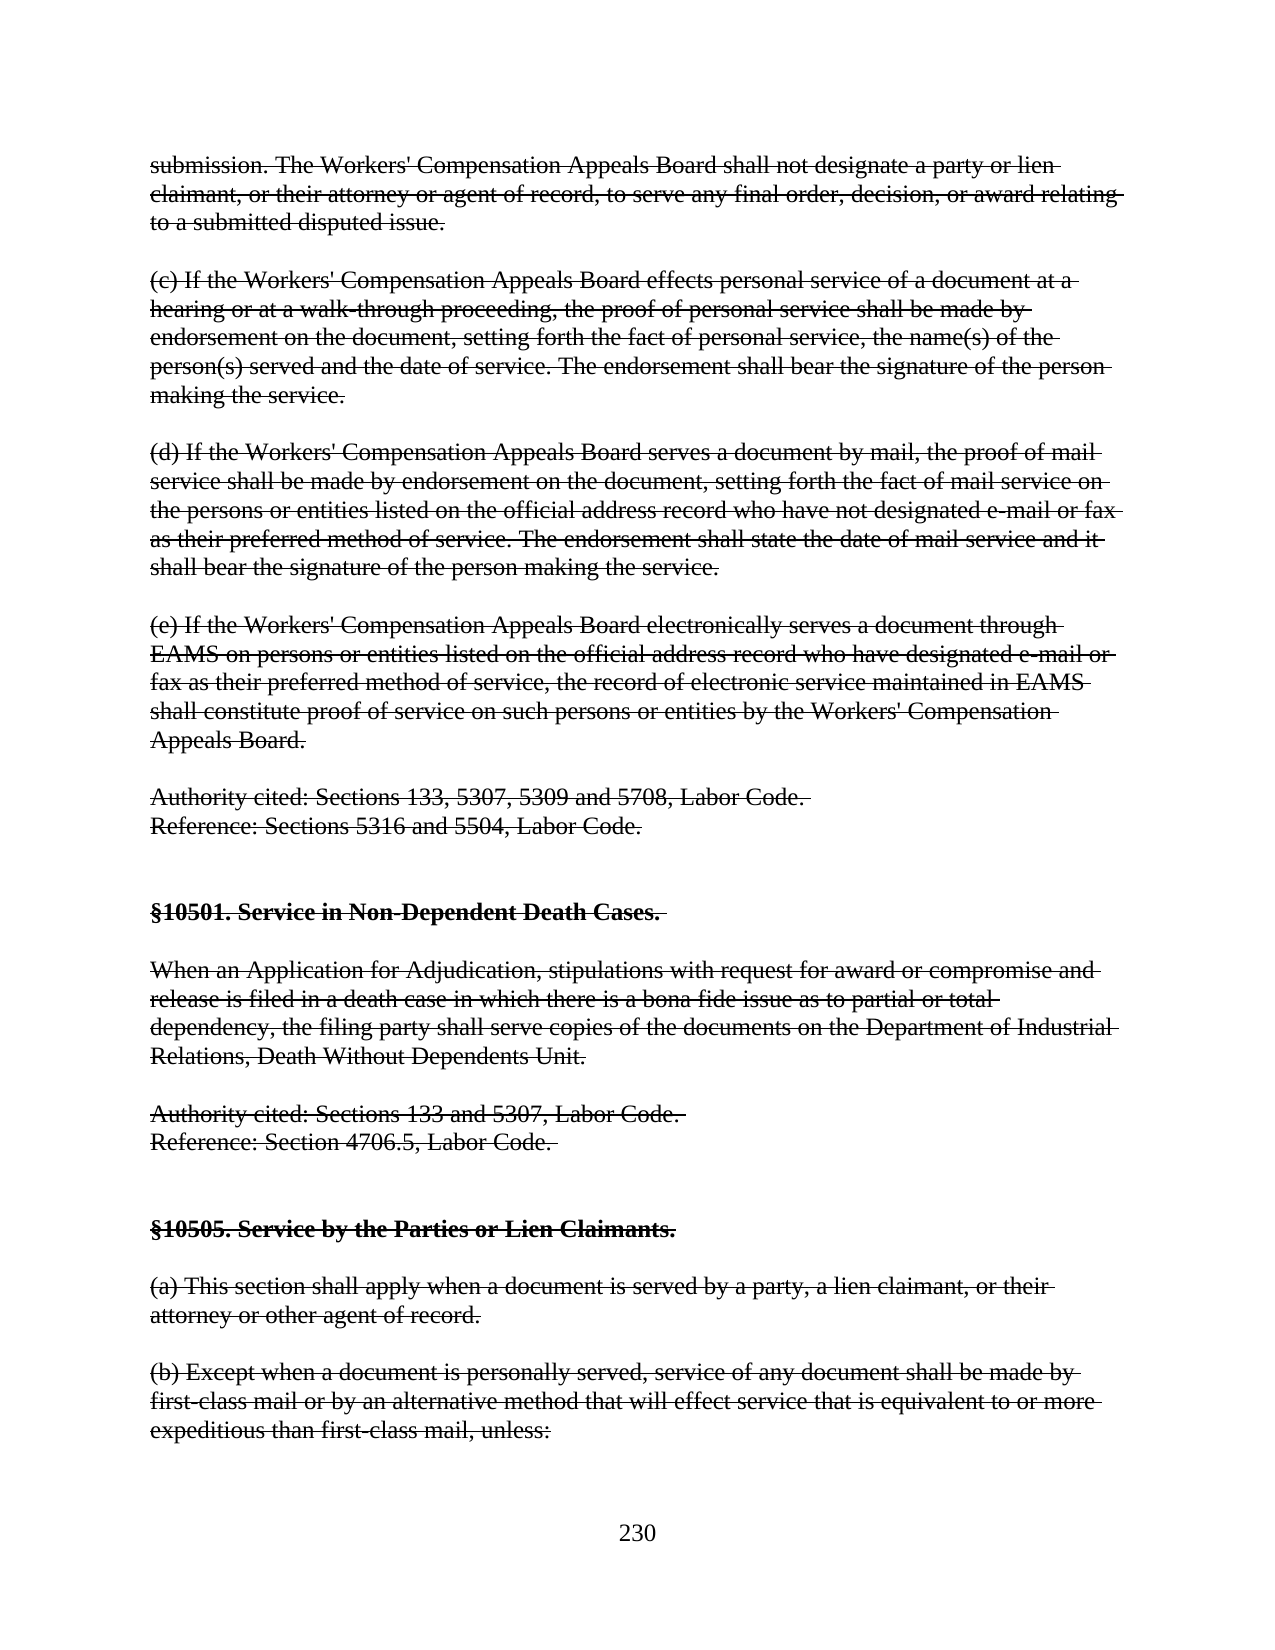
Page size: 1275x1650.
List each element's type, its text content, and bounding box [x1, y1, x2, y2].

text Reference: Section 4706.5, Labor Code. [150, 1127, 1125, 1156]
text §10505. Service by the Parties or Lien Claimants. [150, 1214, 1125, 1242]
text §10501. Service in Non-Dependent Death Cases. [150, 897, 1125, 926]
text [150, 150, 1125, 236]
text (b) Except when a document is personally served, service of any document shall be made by first-class mail or by an alternative method that will effect service that is equivalent to or more expeditious than first-class mail, unless: [150, 1357, 1125, 1444]
text When an Application for Adjudication, stipulations with request for award or compromise and release is filed in a death case in which there is a bona fide issue as to partial or total dependency, the filing party shall serve copies of the documents on the Department of Industrial Relations, Death Without Dependents Unit. [150, 955, 1125, 1070]
text (a) This section shall apply when a document is served by a party, a lien claimant, or their attorney or other agent of record. [150, 1271, 1125, 1329]
text Authority cited: Sections 133, 5307, 5309 and 5708, Labor Code. [150, 782, 1125, 811]
text Reference: Sections 5316 and 5504, Labor Code. [150, 811, 1125, 840]
text (c) If the Workers' Compensation Appeals Board effects personal service of a document at a hearing or at a walk-through proceeding, the proof of personal service shall be made by endorsement on the document, setting forth the fact of personal service, the name(s) of the person(s) served and the date of service. The endorsement shall bear the signature of the person making the service. [150, 265, 1125, 409]
text Authority cited: Sections 133 and 5307, Labor Code. [150, 1099, 1125, 1127]
text (d) If the Workers' Compensation Appeals Board serves a document by mail, the proof of mail service shall be made by endorsement on the document, setting forth the fact of mail service on the persons or entities listed on the official address record who have not designated e-mail or fax as their preferred method of service. The endorsement shall state the date of mail service and it shall bear the signature of the person making the service. [150, 437, 1125, 581]
text (e) If the Workers' Compensation Appeals Board electronically serves a document through EAMS on persons or entities listed on the official address record who have designated e-mail or fax as their preferred method of service, the record of electronic service maintained in EAMS shall constitute proof of service on such persons or entities by the Workers' Compensation Appeals Board. [150, 610, 1125, 754]
